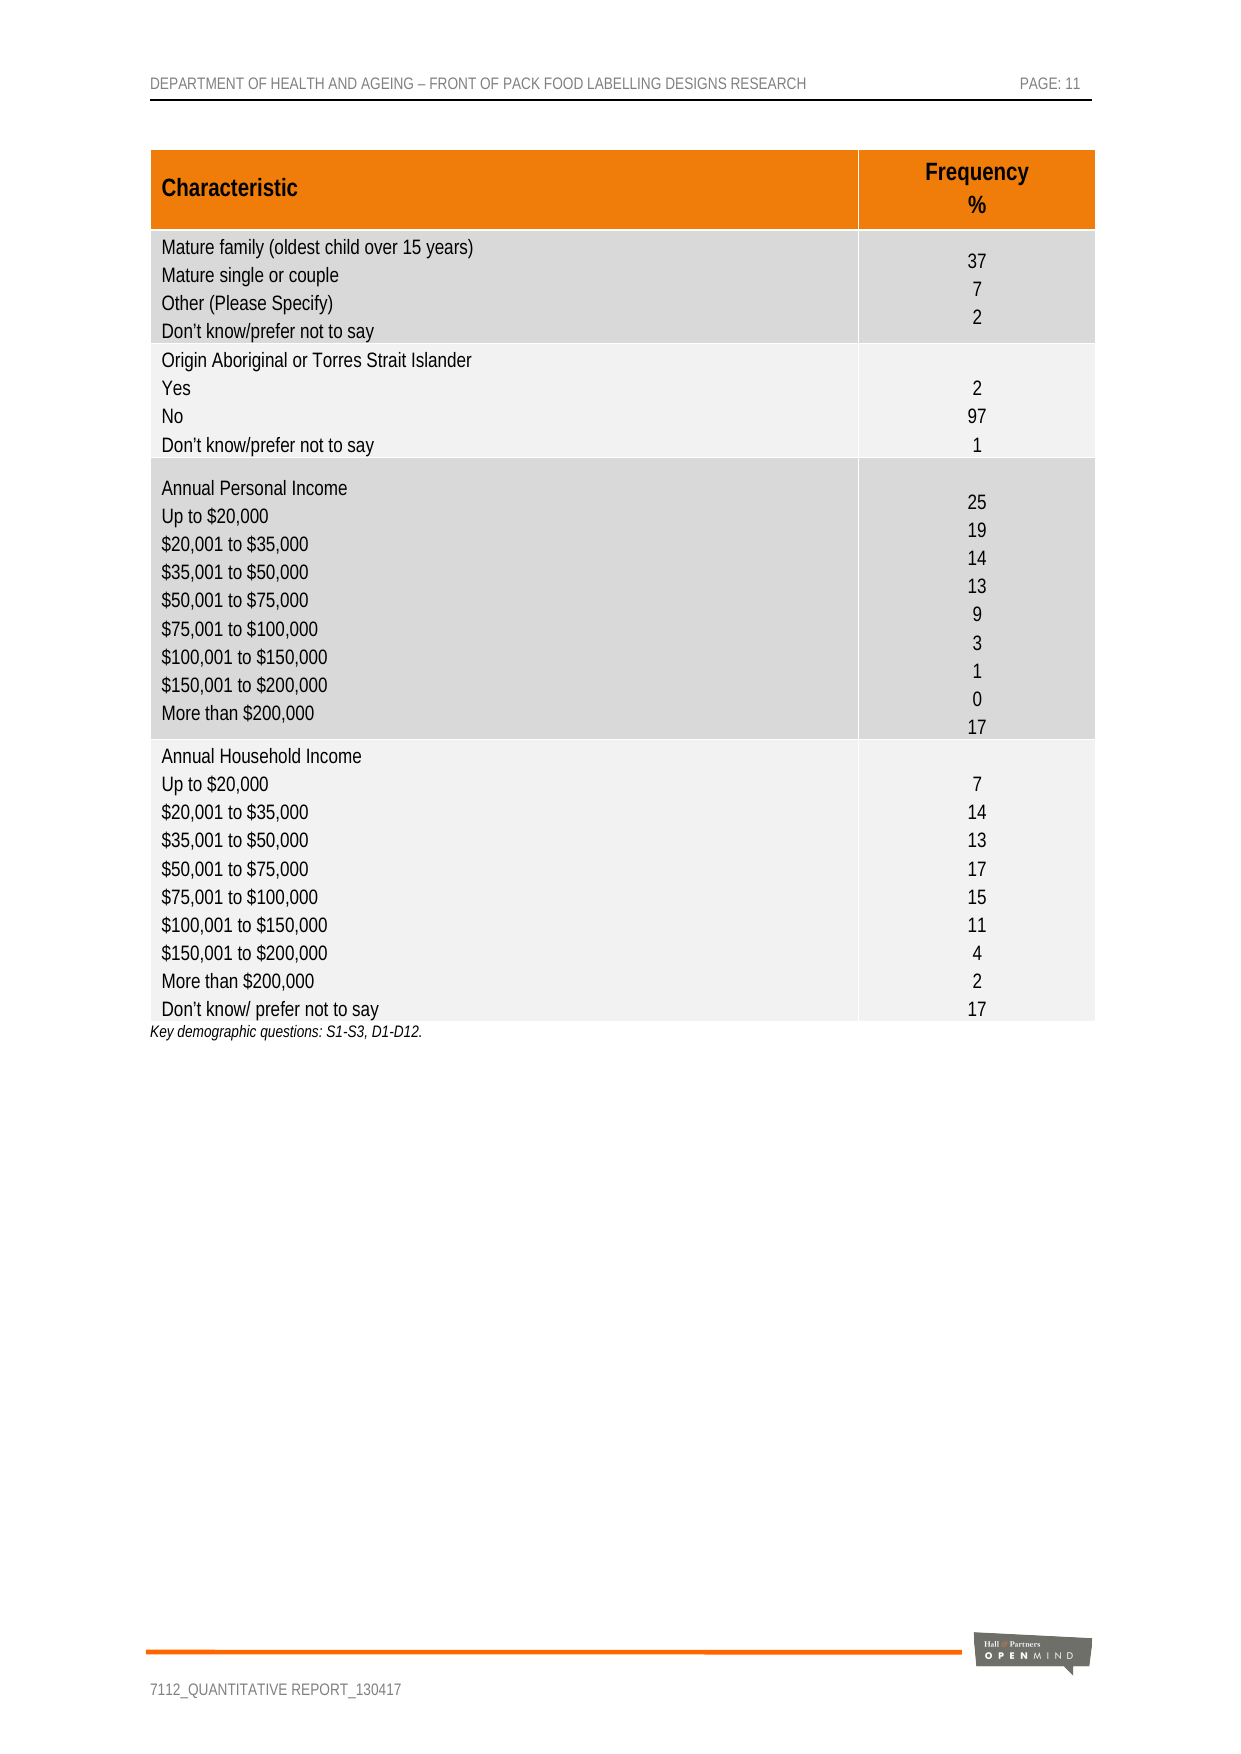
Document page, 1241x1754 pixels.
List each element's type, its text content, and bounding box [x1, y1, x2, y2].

table_cell 25 19 14 13 9 3 1 0 17 [859, 458, 1095, 739]
text Key demographic questions: S1-S3, D1-D12.RESEARCH FINDINGS [150, 1022, 1092, 1041]
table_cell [151, 231, 858, 343]
table_cell 2 97 1 [859, 344, 1095, 457]
table_cell Annual Household Income Up to $20,000 $20,001 to $35,000 $35,001 to $50,000 $50,001 to $75,000 $75,001 to $100,000 $100,001 to $150,000 $150,001 to $200,000 More than $200,000 Don’t know/ prefer not to say [151, 740, 858, 1021]
picture [973, 1632, 1093, 1676]
table_cell Annual Personal Income Up to $20,000 $20,001 to $35,000 $35,001 to $50,000 $50,001 to $75,000 $75,001 to $100,000 $100,001 to $150,000 $150,001 to $200,000 More than $200,000 [151, 458, 858, 739]
table_cell Origin Aboriginal or Torres Strait Islander Yes No Don’t know/prefer not to say [151, 344, 858, 457]
table_cell 7 14 13 17 15 11 4 2 17 [859, 740, 1095, 1021]
table_header Characteristic [151, 150, 858, 229]
table_header Frequency % [859, 150, 1095, 229]
table_cell 14 9 11 21 37 7 2 [859, 231, 1095, 343]
